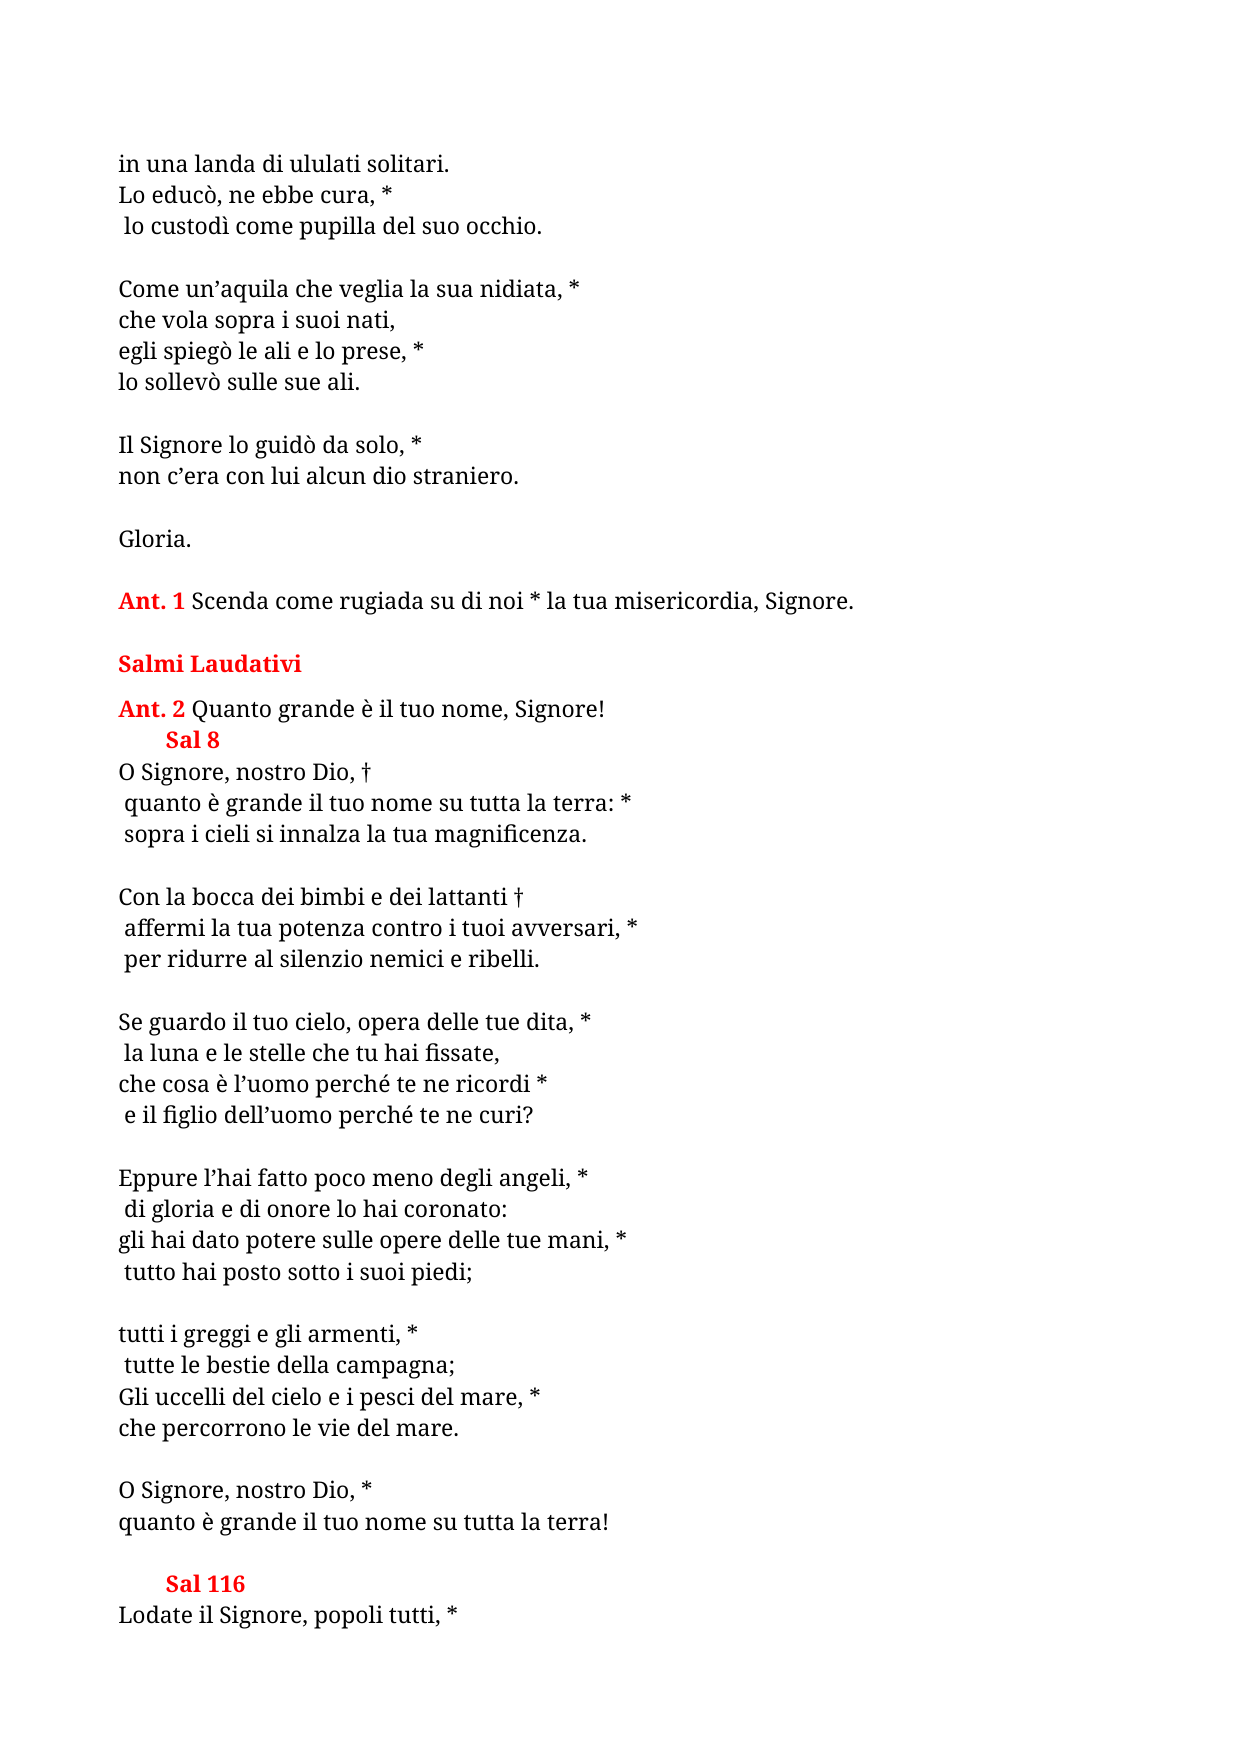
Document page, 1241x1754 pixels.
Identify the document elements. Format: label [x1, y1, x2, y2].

text [118, 148, 1122, 1631]
